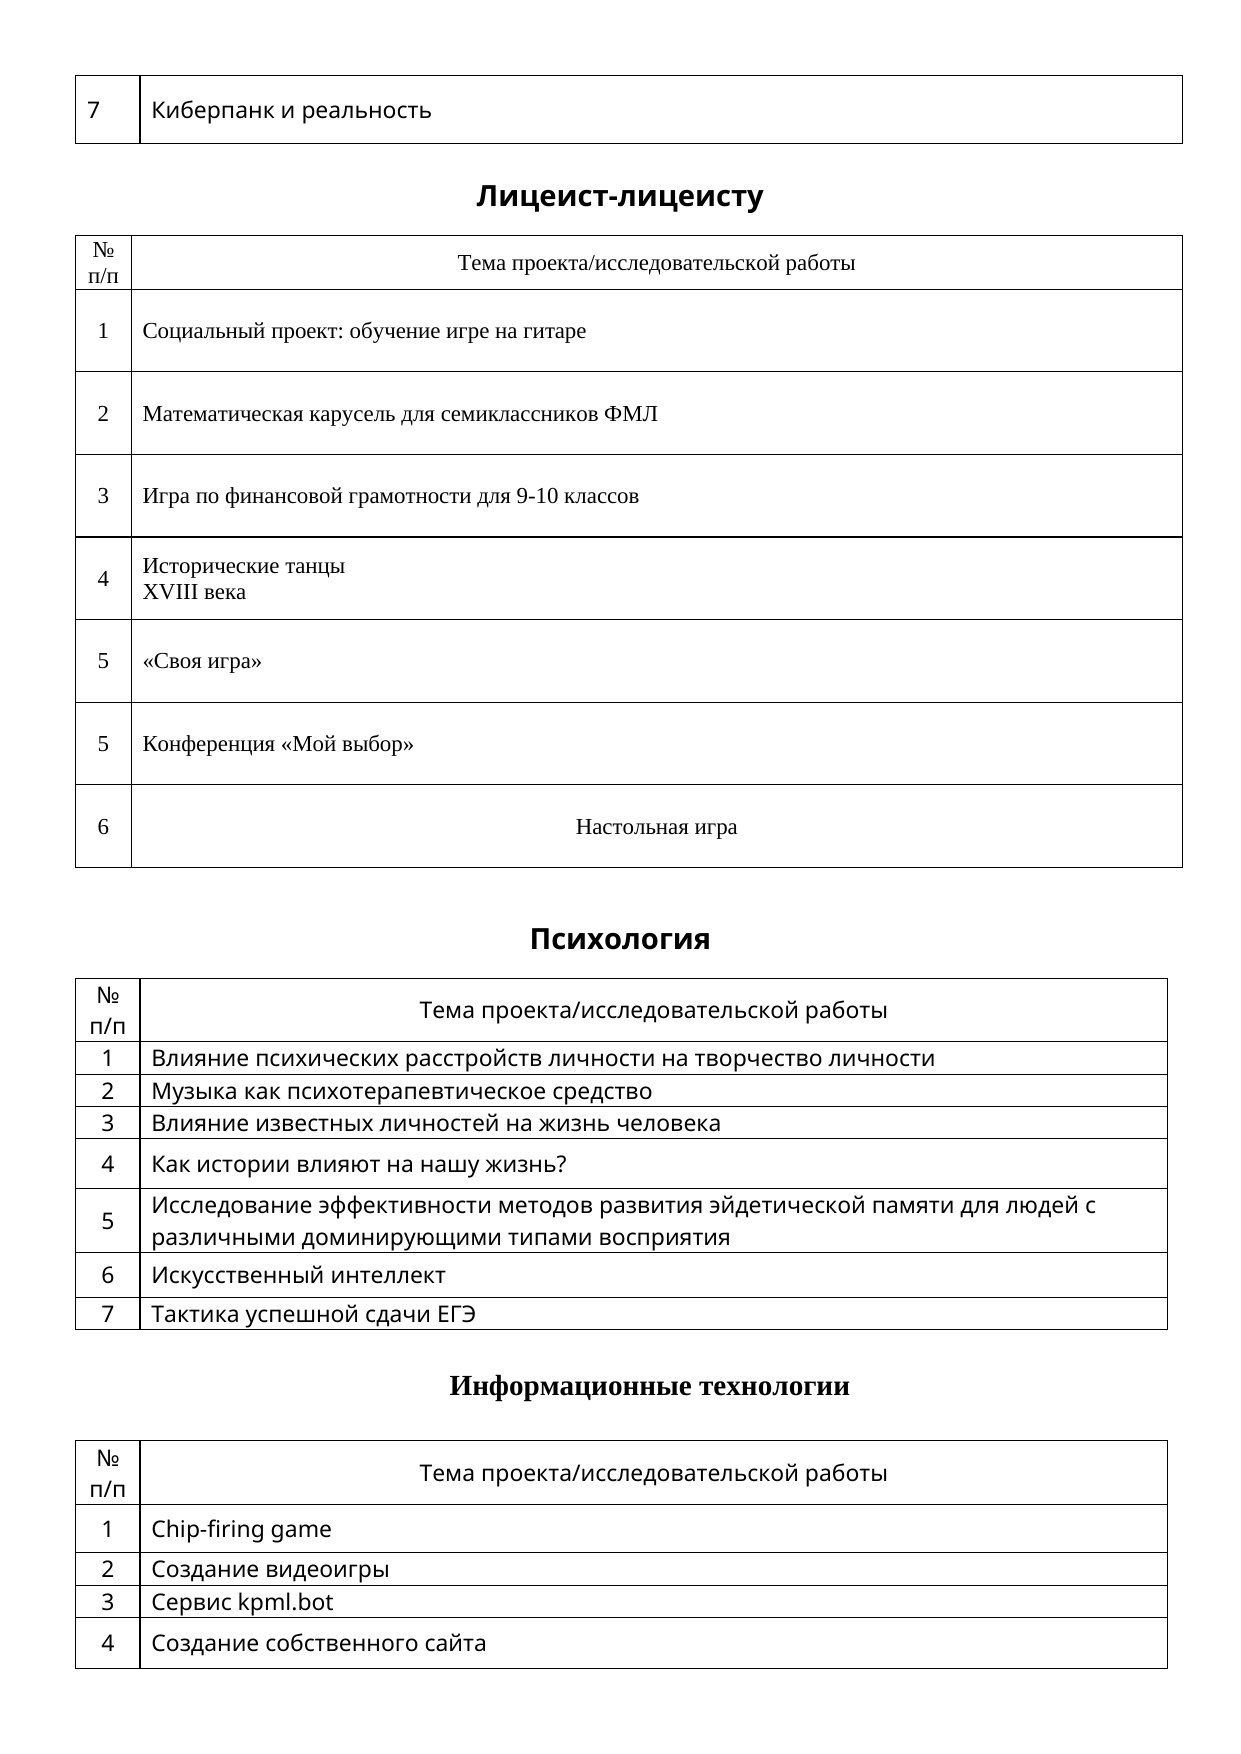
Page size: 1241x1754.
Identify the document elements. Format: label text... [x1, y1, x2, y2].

table_cell 5 [76, 1189, 139, 1252]
table_cell Киберпанк и реальность [141, 76, 1182, 143]
table_cell 3 [76, 1586, 139, 1617]
table_cell «Своя игра» [132, 620, 1182, 702]
table_cell Влияние известных личностей на жизнь человека [141, 1107, 1167, 1138]
text Информационные технологии [75, 1368, 1165, 1402]
table_cell Музыка как психотерапевтическое средство [141, 1075, 1167, 1106]
table_cell Создание видеоигры [141, 1553, 1167, 1584]
table_cell 7 [76, 1298, 139, 1329]
text Психология [75, 918, 1165, 958]
table_cell Создание собственного сайта [141, 1618, 1167, 1668]
table_cell 2 [76, 1553, 139, 1584]
table_header Тема проекта/исследовательской работы [141, 979, 1167, 1041]
table_cell 1 [76, 290, 131, 371]
table_cell 5 [76, 703, 131, 784]
table_cell Игра по финансовой грамотности для 9-10 классов [132, 455, 1182, 536]
table_cell 6 [76, 1253, 139, 1297]
table_cell 3 [76, 1107, 139, 1138]
table_cell 2 [76, 1075, 139, 1106]
table_cell Сервис kpml.bot [141, 1586, 1167, 1617]
table_cell Влияние психических расстройств личности на творчество личности [141, 1042, 1167, 1073]
table_cell 1 [76, 1505, 139, 1552]
table_header № п/п [76, 979, 139, 1041]
table_cell 1 [76, 1042, 139, 1073]
table_cell Как истории влияют на нашу жизнь? [141, 1139, 1167, 1188]
table_cell Исследование эффективности методов развития эйдетической памяти для людей с различными доминирующими типами восприятия [141, 1189, 1167, 1252]
text Лицеист-лицеисту [75, 175, 1165, 215]
table_cell 4 [76, 538, 131, 619]
table_cell Социальный проект: обучение игре на гитаре [132, 290, 1182, 371]
table_header № п/п [76, 236, 131, 289]
table_cell Исторические танцы XVIII века [132, 538, 1182, 619]
table_cell Конференция «Мой выбор» [132, 703, 1182, 784]
table_cell Математическая карусель для семиклассников ФМЛ [132, 372, 1182, 454]
table_header № п/п [76, 1441, 139, 1504]
table_cell 5 [76, 620, 131, 702]
table_cell Chip-firing game [141, 1505, 1167, 1552]
table_cell 2 [76, 372, 131, 454]
table_header Тема проекта/исследовательской работы [141, 1441, 1167, 1504]
table_cell 6 [76, 785, 131, 867]
table_cell 4 [76, 1139, 139, 1188]
table_header Тема проекта/исследовательской работы [132, 236, 1182, 289]
table_cell Тактика успешной сдачи ЕГЭ [141, 1298, 1167, 1329]
table_cell 3 [76, 455, 131, 536]
table_cell Искусственный интеллект [141, 1253, 1167, 1297]
table_cell 4 [76, 1618, 139, 1668]
table_cell Настольная игра [132, 785, 1182, 867]
table_cell 7 [76, 76, 139, 143]
